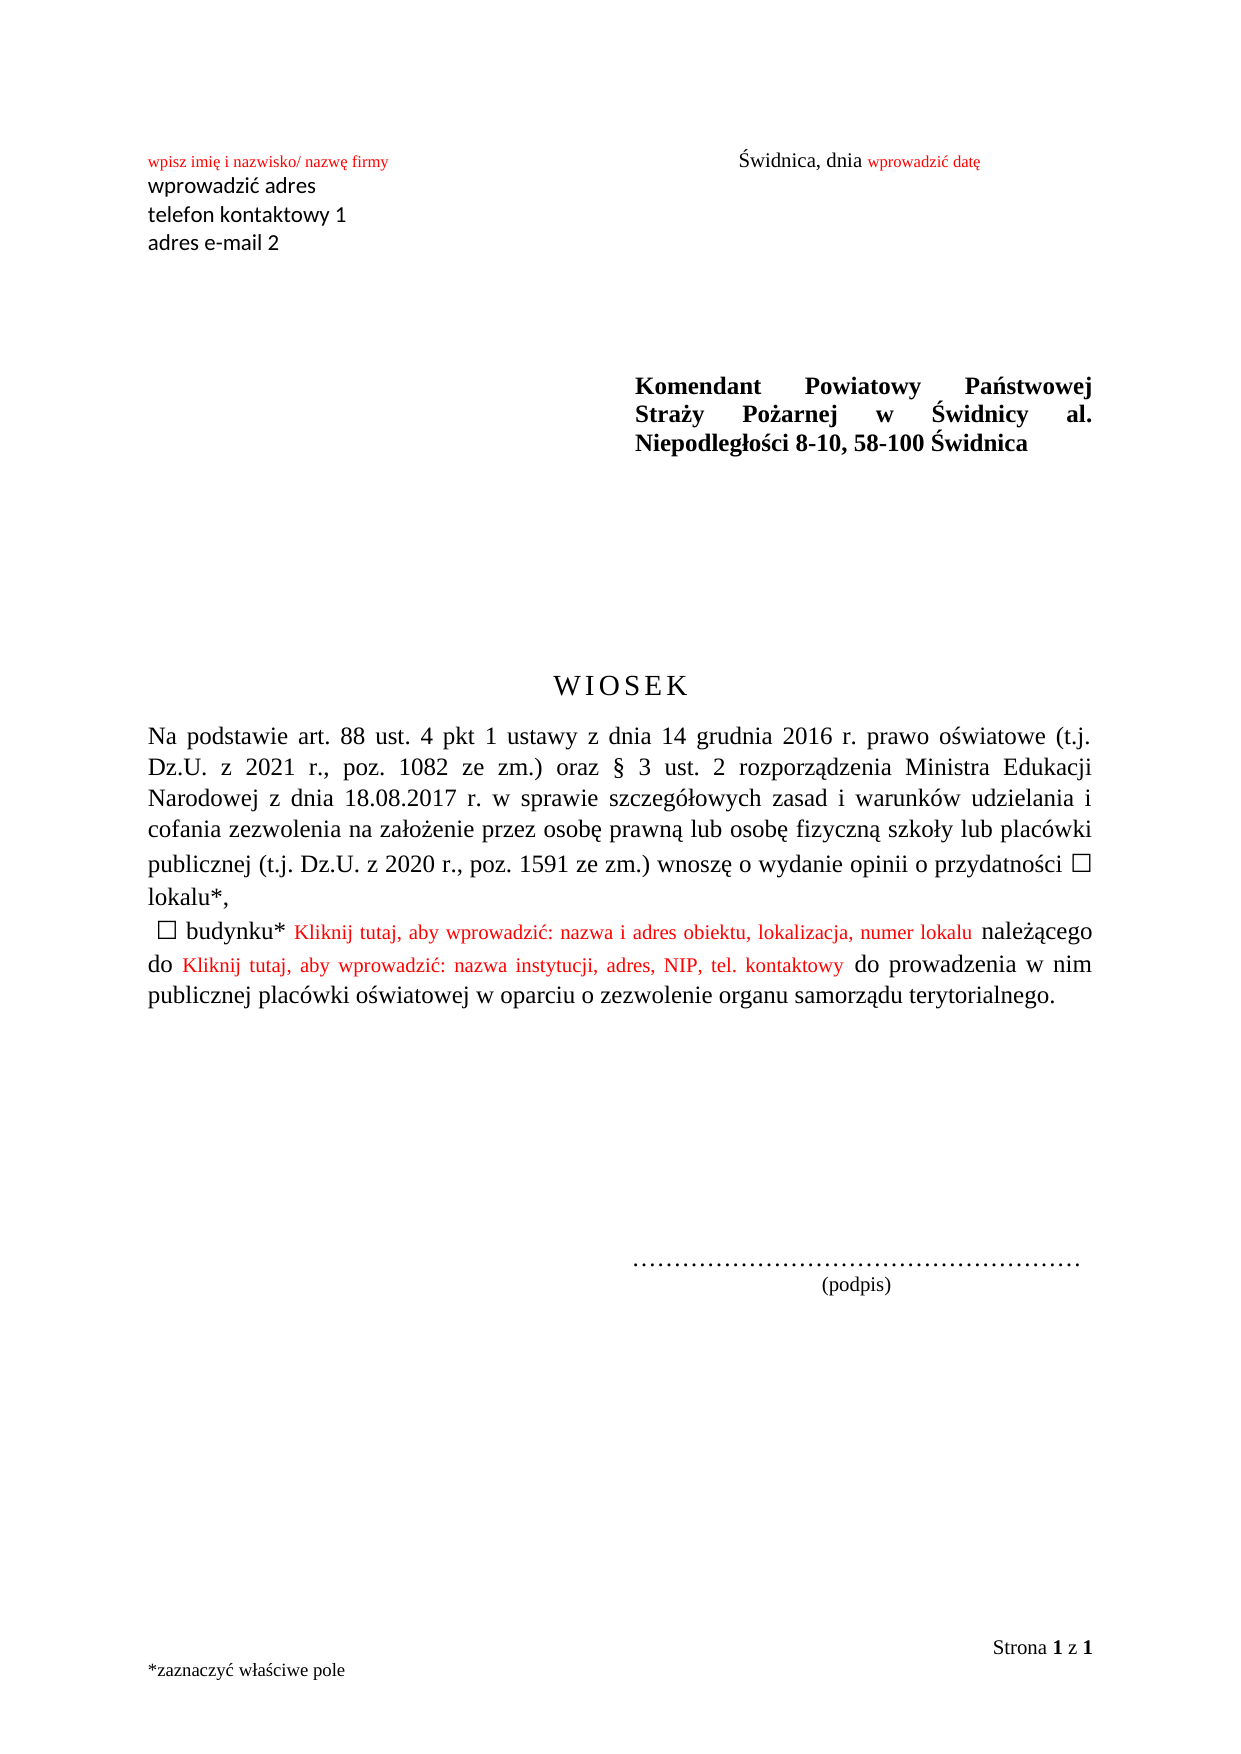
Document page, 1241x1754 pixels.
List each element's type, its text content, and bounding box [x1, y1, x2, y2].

text Świdnica, dnia [148, 148, 1093, 172]
text ……………………………………………… [620, 1243, 1093, 1272]
text (podpis) [620, 1272, 1093, 1296]
text Komendant Powiatowy Państwowej Straży Pożarnej w Świdnicy al. Niepodległości 8-10, 58-100 Świdnica [635, 371, 1093, 457]
text Na podstawie art. 88 ust. 4 pkt 1 ustawy z dnia 14 grudnia 2016 r. prawo oświatowe (t.j. Dz.U. z 2021 r., poz. 1082 ze zm.) oraz § 3 ust. 2 rozporządzenia Ministra Edukacji Narodowej z dnia 18.08.2017 r. w sprawie szczegółowych zasad i warunków udzielania i cofania zezwolenia na założenie przez osobę prawną lub osobę fizyczną szkoły lub placówki publicznej (t.j. Dz.U. z 2020 r., poz. 1591 ze zm.) wnoszę o wydanie opinii o przydatności lokalu*, budynku* należącego do do prowadzenia w nim publicznej placówki oświatowej w oparciu o zezwolenie organu samorządu terytorialnego. [148, 721, 1093, 1009]
text WIOSEK [148, 668, 1093, 702]
